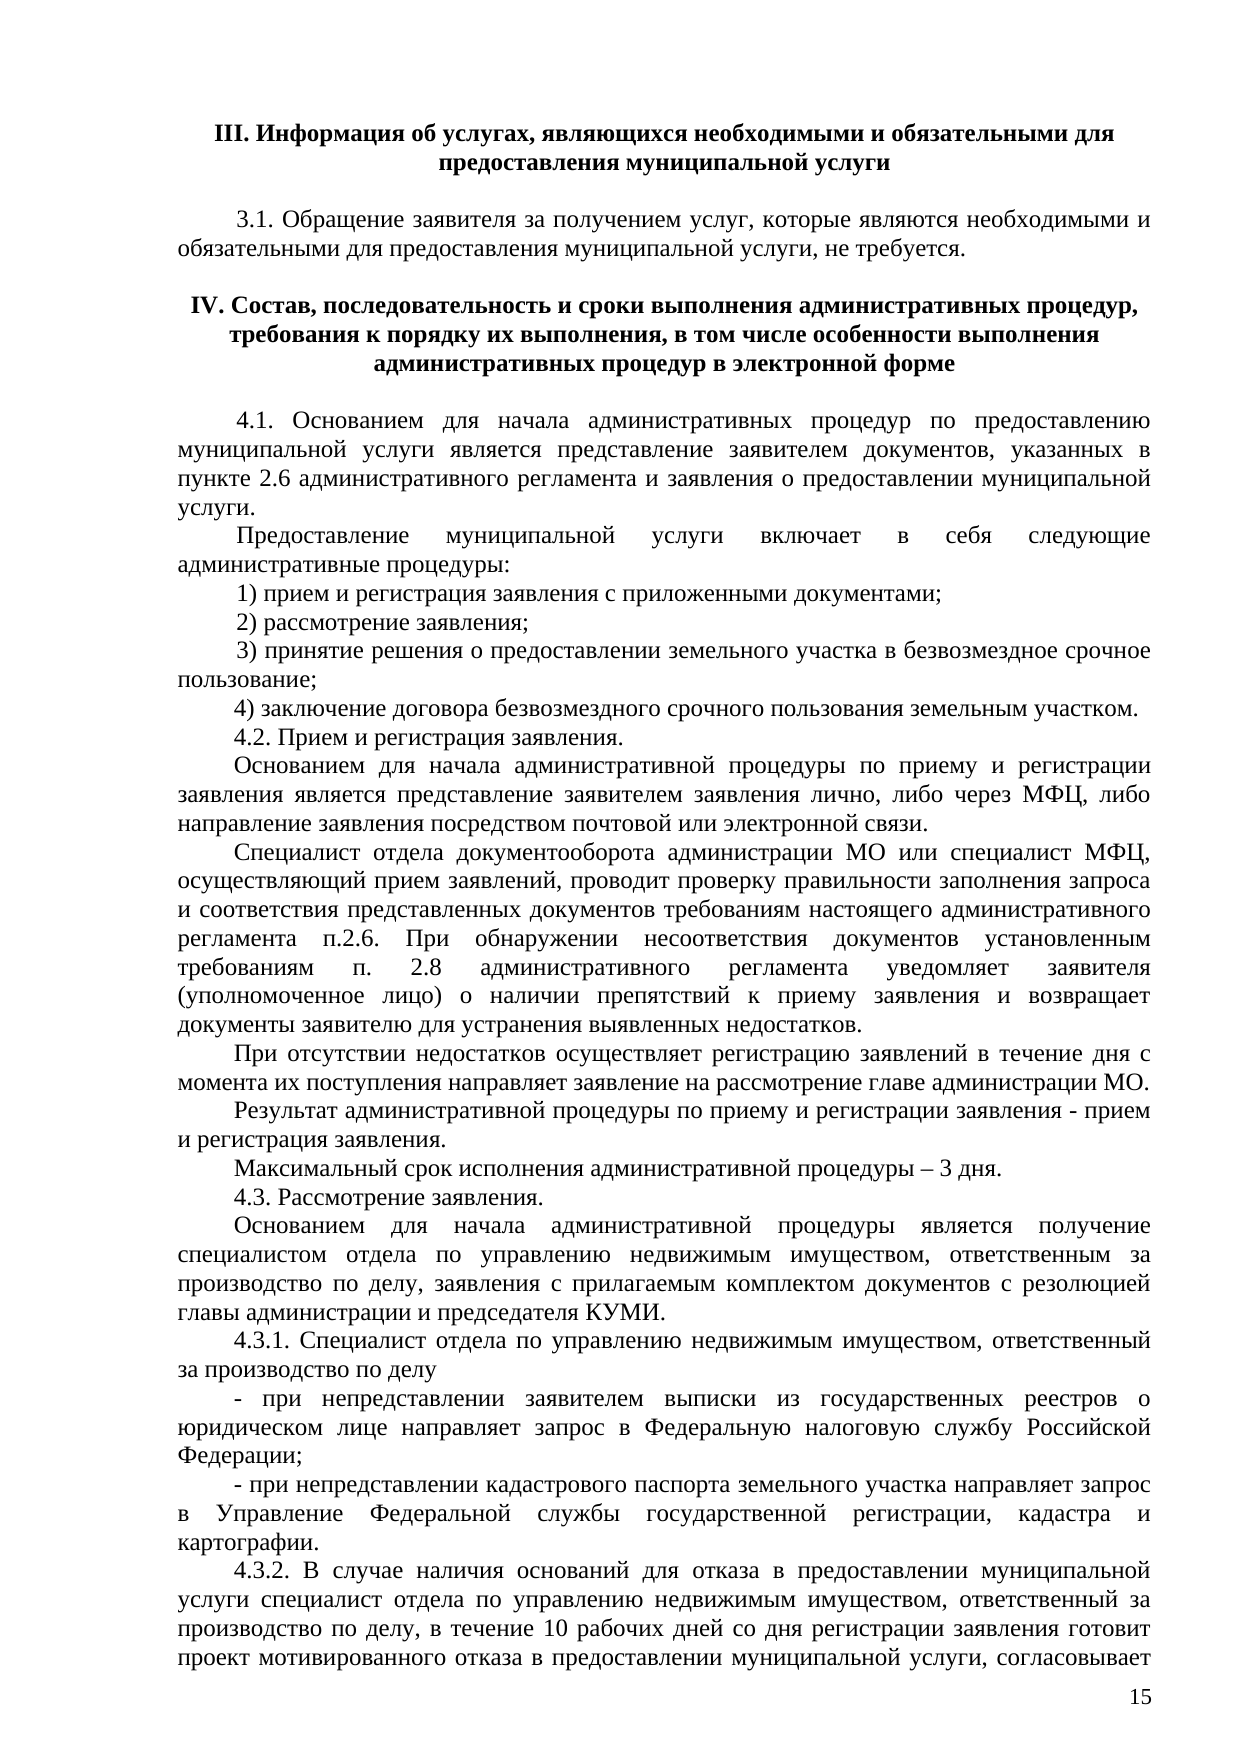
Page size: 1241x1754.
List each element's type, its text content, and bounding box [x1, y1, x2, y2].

text 4.3. Рассмотрение заявления. [177, 1182, 1152, 1211]
text 2) рассмотрение заявления; [177, 607, 1152, 636]
text Специалист отдела документооборота администрации МО или специалист МФЦ, осуществляющий прием заявлений, проводит проверку правильности заполнения запроса и соответствия представленных документов требованиям настоящего административного регламента п.2.6. При обнаружении несоответствия документов установленным требованиям п. 2.8 административного регламента уведомляет заявителя (уполномоченное лицо) о наличии препятствий к приему заявления и возвращает документы заявителю для устранения выявленных недостатков. [177, 837, 1152, 1038]
text IV. Состав, последовательность и сроки выполнения административных процедур, требования к порядку их выполнения, в том числе особенности выполнения административных процедур в электронной форме [177, 291, 1152, 377]
text 1) прием и регистрация заявления с приложенными документами; [177, 578, 1152, 607]
text - при непредставлении кадастрового паспорта земельного участка направляет запрос в Управление Федеральной службы государственной регистрации, кадастра и картографии. [177, 1469, 1152, 1556]
text При отсутствии недостатков осуществляет регистрацию заявлений в течение дня с момента их поступления направляет заявление на рассмотрение главе администрации МО. [177, 1038, 1152, 1096]
text 3.1. Обращение заявителя за получением услуг, которые являются необходимыми и обязательными для предоставления муниципальной услуги, не требуется. [177, 204, 1152, 262]
text III. Информация об услугах, являющихся необходимыми и обязательными для предоставления муниципальной услуги [177, 118, 1152, 176]
text - при непредставлении заявителем выписки из государственных реестров о юридическом лице направляет запрос в Федеральную налоговую службу Российской Федерации; [177, 1383, 1152, 1469]
text 3) принятие решения о предоставлении земельного участка в безвозмездное срочное пользование; [177, 636, 1152, 693]
text Максимальный срок исполнения административной процедуры – 3 дня. [177, 1153, 1152, 1182]
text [177, 1556, 1152, 1671]
text 4) заключение договора безвозмездного срочного пользования земельным участком. [177, 693, 1152, 722]
text 4.1. Основанием для начала административных процедур по предоставлению муниципальной услуги является представление заявителем документов, указанных в пункте 2.6 административного регламента и заявления о предоставлении муниципальной услуги. [177, 406, 1152, 521]
text Результат административной процедуры по приему и регистрации заявления - прием и регистрация заявления. [177, 1096, 1152, 1153]
text 4.3.1. Специалист отдела по управлению недвижимым имуществом, ответственный за производство по делу [177, 1326, 1152, 1383]
text 4.2. Прием и регистрация заявления. [177, 722, 1152, 751]
text Основанием для начала административной процедуры по приему и регистрации заявления является представление заявителем заявления лично, либо через МФЦ, либо направление заявления посредством почтовой или электронной связи. [177, 751, 1152, 837]
text Предоставление муниципальной услуги включает в себя следующие административные процедуры: [177, 521, 1152, 578]
text Основанием для начала административной процедуры является получение специалистом отдела по управлению недвижимым имуществом, ответственным за производство по делу, заявления с прилагаемым комплектом документов с резолюцией главы администрации и председателя КУМИ. [177, 1211, 1152, 1326]
